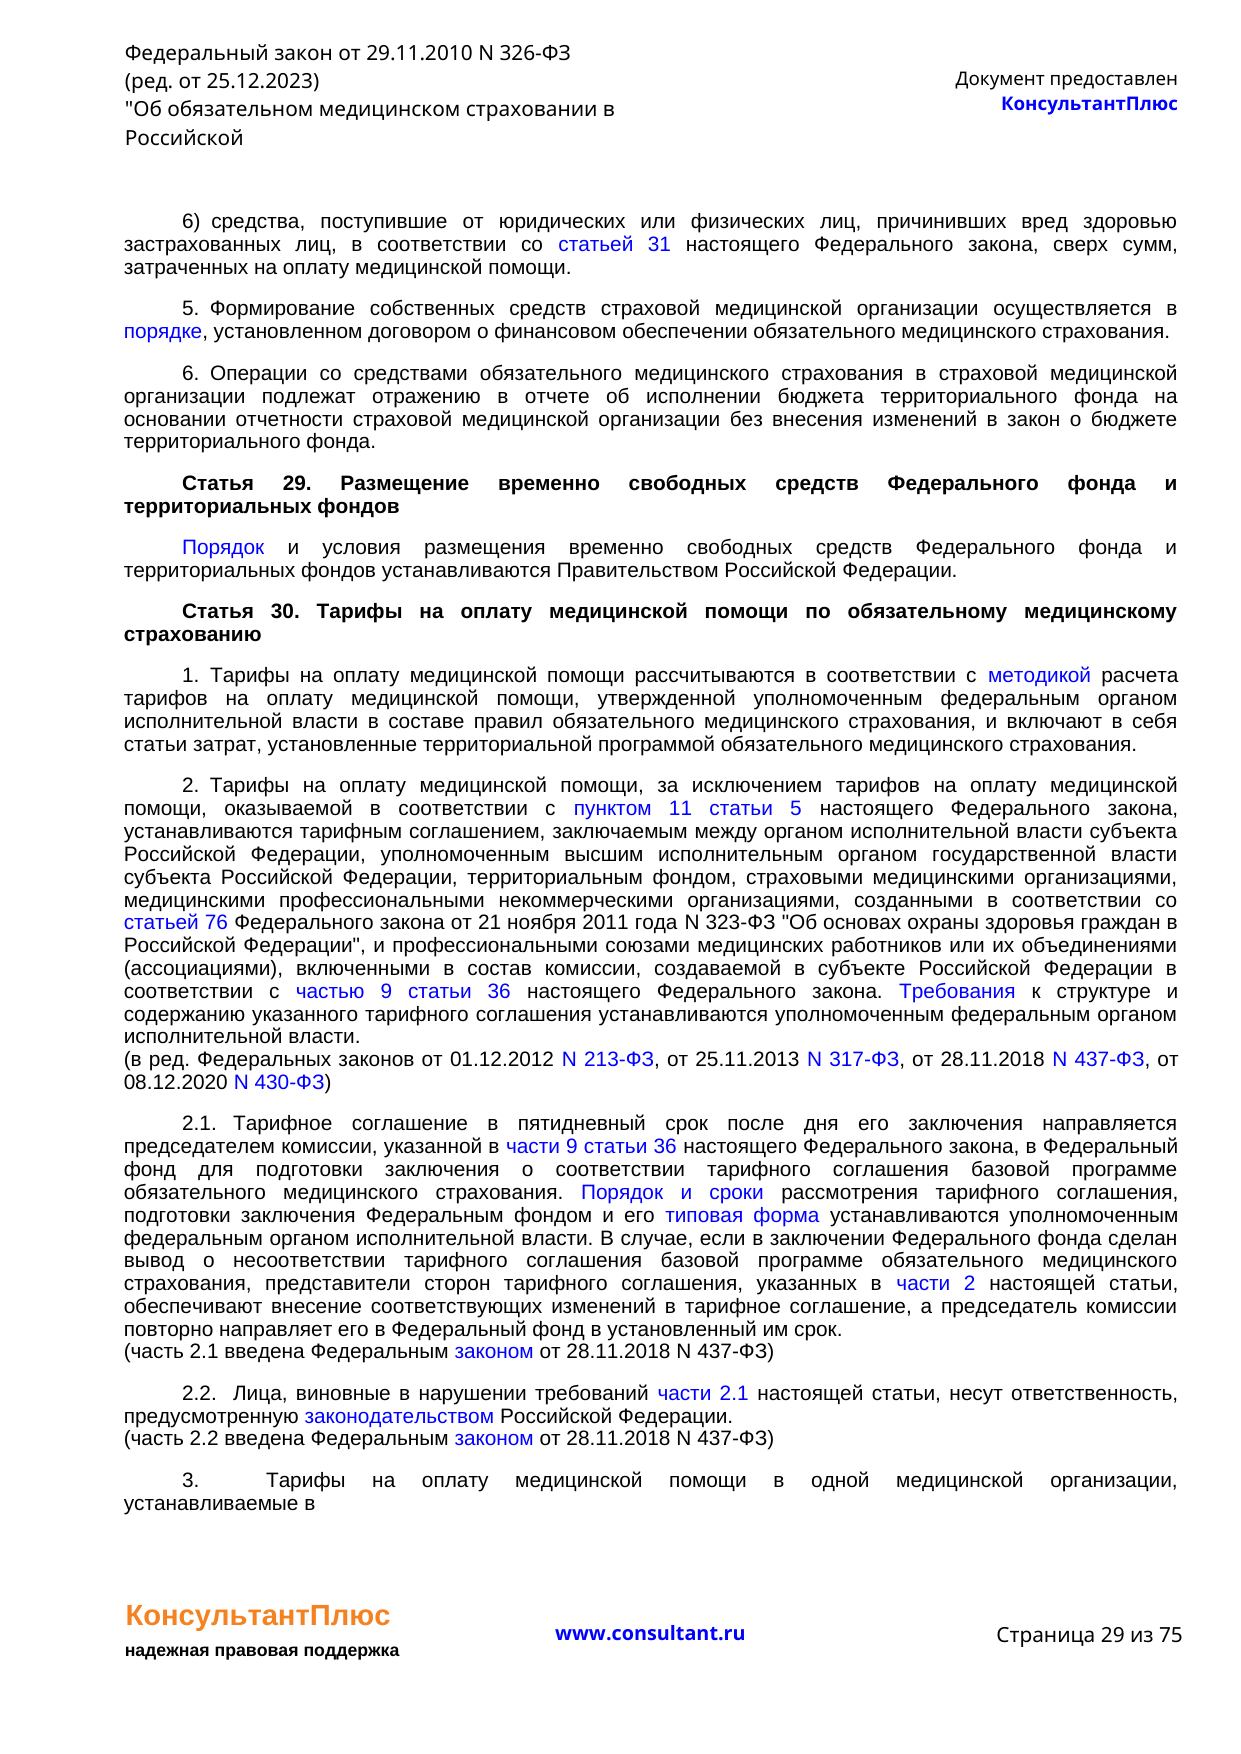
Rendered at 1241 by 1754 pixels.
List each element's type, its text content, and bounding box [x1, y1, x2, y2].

list Тарифы на оплату медицинской помощи рассчитываются в соответствии с методикой расчета тарифов на оплату медицинской помощи, утвержденной уполномоченным федеральным органом исполнительной власти в составе правил обязательного медицинского страхования, и включают в себя статьи затрат, установленные территориальной программой обязательного медицинского страхования. [123, 665, 1178, 756]
text надежная правовая поддержка [124, 1640, 399, 1661]
list Тарифное соглашение в пятидневный срок после дня его заключения направляется председателем комиссии, указанной в части 9 статьи 36 настоящего Федерального закона, в Федеральный фонд для подготовки заключения о соответствии тарифного соглашения базовой программе обязательного медицинского страхования. Порядок и сроки рассмотрения тарифного соглашения, подготовки заключения Федеральным фондом и его типовая форма устанавливаются уполномоченным федеральным органом исполнительной власти. В случае, если в заключении Федерального фонда сделан вывод о несоответствии тарифного соглашения базовой программе обязательного медицинского страхования, представители сторон тарифного соглашения, указанных в части 2 настоящей статьи, обеспечивают внесение соответствующих изменений в тарифное соглашение, а председатель комиссии повторно направляет его в Федеральный фонд в установленный им срок. [123, 1112, 1178, 1341]
text (в ред. Федеральных законов от 01.12.2012 N 213-ФЗ, от 25.11.2013 N 317-ФЗ, от 28.11.2018 N 437-ФЗ, от 08.12.2020 N 430-ФЗ) [123, 1048, 1178, 1094]
text Порядок и условия размещения временно свободных средств Федерального фонда и территориальных фондов устанавливаются Правительством Российской Федерации. [123, 536, 1178, 582]
text (часть 2.1 введена Федеральным законом от 28.11.2018 N 437-ФЗ) [123, 1341, 1178, 1363]
text www.consultant.ru [547, 1619, 753, 1647]
text (ред. от 25.12.2023) [124, 66, 696, 94]
list Операции со средствами обязательного медицинского страхования в страховой медицинской организации подлежат отражению в отчете об исполнении бюджета территориального фонда на основании отчетности страховой медицинской организации без внесения изменений в закон о бюджете территориального фонда. [123, 362, 1178, 453]
text КонсультантПлюс [125, 1598, 391, 1632]
list Тарифы на оплату медицинской помощи, за исключением тарифов на оплату медицинской помощи, оказываемой в соответствии с пунктом 11 статьи 5 настоящего Федерального закона, устанавливаются тарифным соглашением, заключаемым между органом исполнительной власти субъекта Российской Федерации, уполномоченным высшим исполнительным органом государственной власти субъекта Российской Федерации, территориальным фондом, страховыми медицинскими организациями, медицинскими профессиональными некоммерческими организациями, созданными в соответствии со статьей 76 Федерального закона от 21 ноября 2011 года N 323-ФЗ "Об основах охраны здоровья граждан в Российской Федерации", и профессиональными союзами медицинских работников или их объединениями (ассоциациями), включенными в состав комиссии, создаваемой в субъекте Российской Федерации в соответствии с частью 9 статьи 36 настоящего Федерального закона. Требования к структуре и содержанию указанного тарифного соглашения устанавливаются уполномоченным федеральным органом исполнительной власти. [123, 774, 1178, 1048]
text Страница 29 из 75 [995, 1620, 1183, 1648]
text Документ предоставлен КонсультантПлюс [781, 65, 1178, 115]
text "Об обязательном медицинском страховании в Российской [124, 94, 696, 145]
list средства, поступившие от юридических или физических лиц, причинивших вред здоровью застрахованных лиц, в соответствии со статьей 31 настоящего Федерального закона, сверх сумм, затраченных на оплату медицинской помощи. [123, 211, 1178, 279]
text Статья 30. Тарифы на оплату медицинской помощи по обязательному медицинскому страхованию [123, 600, 1178, 646]
text (часть 2.2 введена Федеральным законом от 28.11.2018 N 437-ФЗ) [123, 1427, 1178, 1450]
text Статья 29. Размещение временно свободных средств Федерального фонда и территориальных фондов [123, 472, 1178, 517]
list Формирование собственных средств страховой медицинской организации осуществляется в порядке, установленном договором о финансовом обеспечении обязательного медицинского страхования. [123, 298, 1178, 343]
text Федеральный закон от 29.11.2010 N 326-ФЗ [124, 38, 696, 66]
list Тарифы на оплату медицинской помощи в одной медицинской организации, устанавливаемые в [123, 1469, 1178, 1514]
list Лица, виновные в нарушении требований части 2.1 настоящей статьи, несут ответственность, предусмотренную законодательством Российской Федерации. [123, 1382, 1178, 1427]
